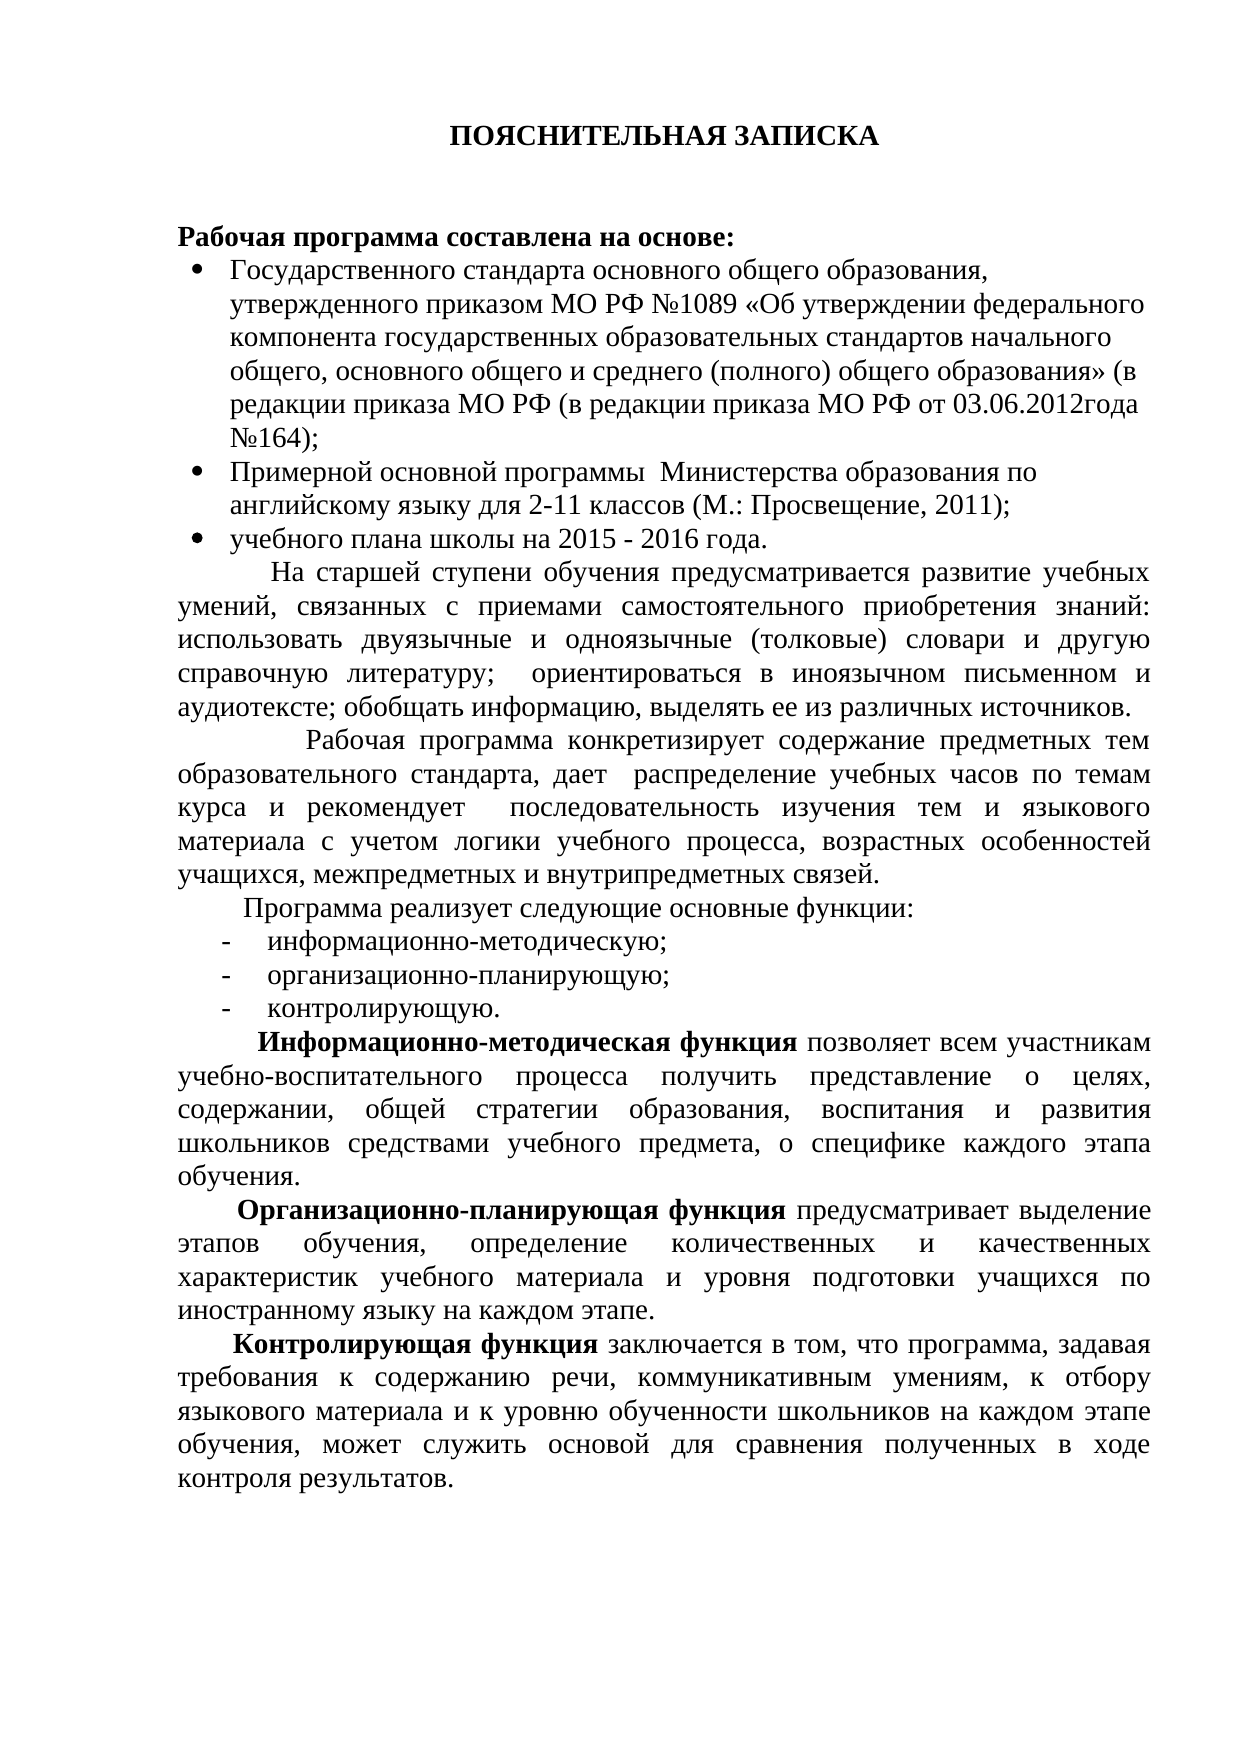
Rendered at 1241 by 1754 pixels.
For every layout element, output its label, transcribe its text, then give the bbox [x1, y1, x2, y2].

text - контролирующую. [177, 991, 1152, 1024]
text Рабочая программа конкретизирует содержание предметных тем образовательного стандарта, дает распределение учебных часов по темам курса и рекомендует последовательность изучения тем и языкового материала с учетом логики учебного процесса, возрастных особенностей учащихся, межпредметных и внутрипредметных связей. [177, 722, 1152, 890]
text Контролирующая функция заключается в том, что программа, задавая требования к содержанию речи, коммуникативным умениям, к отбору языкового материала и к уровню обученности школьников на каждом этапе обучения, может служить основой для сравнения полученных в ходе контроля результатов. [177, 1326, 1152, 1494]
text На старшей ступени обучения предусматривается развитие учебных умений, связанных с приемами самостоятельного приобретения знаний: использовать двуязычные и одноязычные (толковые) словари и другую справочную литературу; ориентироваться в иноязычном письменном и аудиотексте; обобщать информацию, выделять ее из различных источников. [177, 554, 1152, 722]
list Государственного стандарта основного общего образования, утвержденного приказом МО РФ №1089 «Об утверждении федерального компонента государственных образовательных стандартов начального общего, основного общего и среднего (полного) общего образования» (в редакции приказа МО РФ (в редакции приказа МО РФ от 03.06.2012года №164); [192, 252, 1152, 454]
text - организационно-планирующую; [177, 957, 1152, 991]
list Примерной основной программы Министерства образования по английскому языку для 2-11 классов (М.: Просвещение, 2011); [192, 454, 1152, 521]
list учебного плана школы на 2015 - 2016 года. [192, 521, 1152, 554]
text Организационно-планирующая функция предусматривает выделение этапов обучения, определение количественных и качественных характеристик учебного материала и уровня подготовки учащихся по иностранному языку на каждом этапе. [177, 1192, 1152, 1326]
text - информационно-методическую; [177, 923, 1152, 957]
text Программа реализует следующие основные функции: [177, 890, 1152, 923]
text Информационно-методическая функция позволяет всем участникам учебно-воспитательного процесса получить представление о целях, содержании, общей стратегии образования, воспитания и развития школьников средствами учебного предмета, о специфике каждого этапа обучения. [177, 1024, 1152, 1192]
text ПОЯСНИТЕЛЬНАЯ ЗАПИСКА [177, 118, 1152, 152]
text Рабочая программа составлена на основе: [177, 219, 1152, 252]
